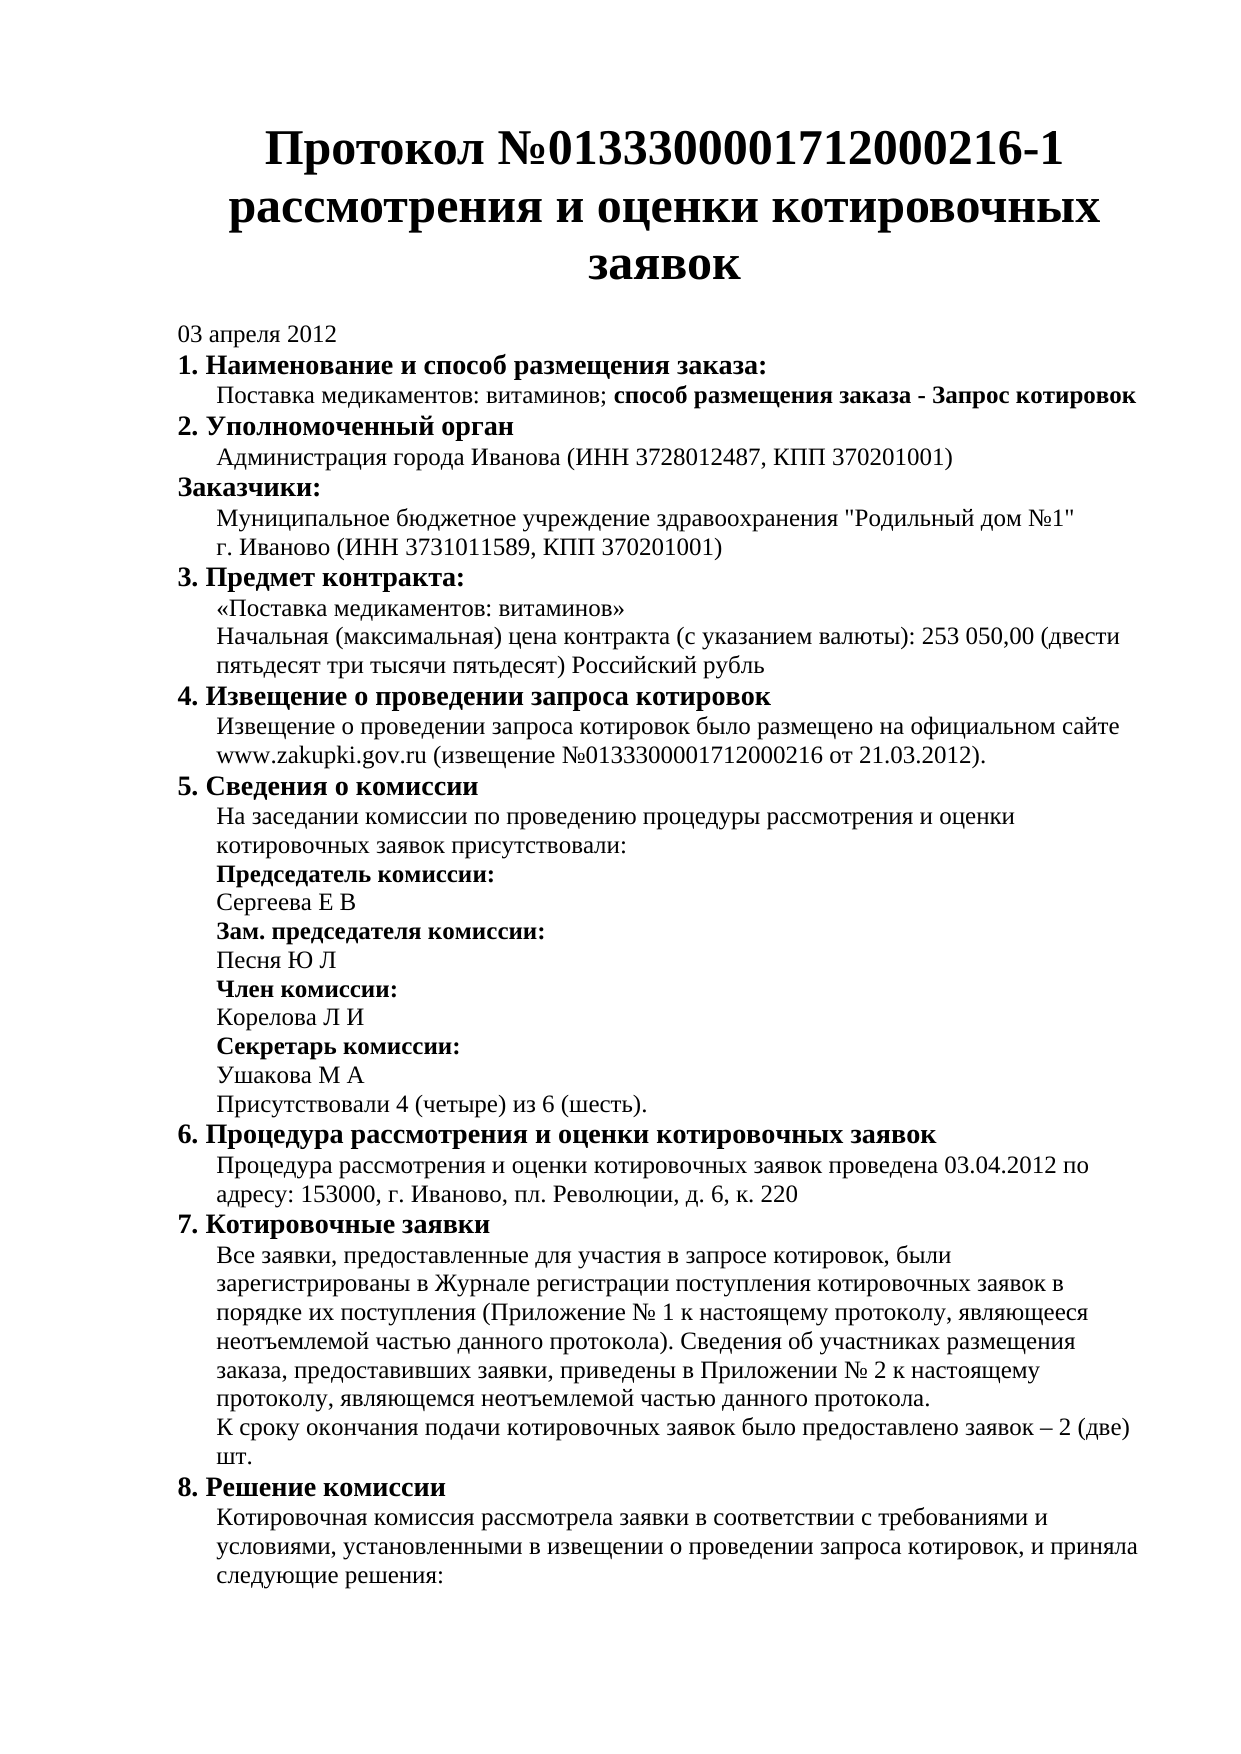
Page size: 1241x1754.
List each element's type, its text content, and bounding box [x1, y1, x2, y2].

text Администрация города Иванова (ИНН 3728012487, КПП 370201001) [216, 442, 1152, 470]
text «Поставка медикаментов: витаминов» Начальная (максимальная) цена контракта (с указанием валюты): 253 050,00 (двести пятьдесят три тысячи пятьдесят) Российский рубль [216, 593, 1152, 679]
text 6. Процедура рассмотрения и оценки котировочных заявок [177, 1117, 1152, 1150]
text 8. Решение комиссии [177, 1470, 1152, 1502]
text На заседании комиссии по проведению процедуры рассмотрения и оценки котировочных заявок присутствовали: [216, 801, 1152, 859]
text Член комиссии: Корелова Л И [216, 974, 1152, 1031]
text Муниципальное бюджетное учреждение здравоохранения "Родильный дом №1" [216, 503, 1152, 532]
text 2. Уполномоченный орган [177, 409, 1152, 442]
text Извещение о проведении запроса котировок было размещено на официальном сайте www.zakupki.gov.ru (извещение №0133300001712000216 от 21.03.2012). [216, 711, 1152, 769]
text Председатель комиссии: Сергеева Е В [216, 859, 1152, 916]
text Секретарь комиссии: Ушакова М А [216, 1031, 1152, 1089]
text Поставка медикаментов: витаминов; способ размещения заказа - Запрос котировок [216, 381, 1152, 409]
text Процедура рассмотрения и оценки котировочных заявок проведена 03.04.2012 по адресу: 153000, г. Иваново, пл. Революции, д. 6, к. 220 [216, 1150, 1152, 1207]
text Зам. председателя комиссии: Песня Ю Л [216, 916, 1152, 974]
text 5. Сведения о комиссии [177, 769, 1152, 801]
text 7. Котировочные заявки [177, 1207, 1152, 1240]
text г. Иваново (ИНН 3731011589, КПП 370201001) [216, 532, 1152, 560]
text Протокол №0133300001712000216-1 [177, 118, 1152, 176]
text 1. Наименование и способ размещения заказа: [177, 348, 1152, 381]
text К сроку окончания подачи котировочных заявок было предоставлено заявок – 2 (две) шт. [216, 1412, 1152, 1470]
text Все заявки, предоставленные для участия в запросе котировок, были зарегистрированы в Журнале регистрации поступления котировочных заявок в порядке их поступления (Приложение № 1 к настоящему протоколу, являющееся неотъемлемой частью данного протокола). Сведения об участниках размещения заказа, предоставивших заявки, приведены в Приложении № 2 к настоящему протоколу, являющемся неотъемлемой частью данного протокола. [216, 1240, 1152, 1412]
text 4. Извещение о проведении запроса котировок [177, 679, 1152, 711]
text рассмотрения и оценки котировочных заявок [177, 176, 1152, 291]
text 3. Предмет контракта: [177, 560, 1152, 593]
text Присутствовали 4 (четыре) из 6 (шесть). [216, 1089, 1152, 1117]
text Заказчики: [177, 470, 1152, 503]
text 03 апреля 2012 [177, 291, 1152, 348]
text Котировочная комиссия рассмотрела заявки в соответствии с требованиями и условиями, установленными в извещении о проведении запроса котировок, и приняла следующие решения: [216, 1502, 1152, 1588]
